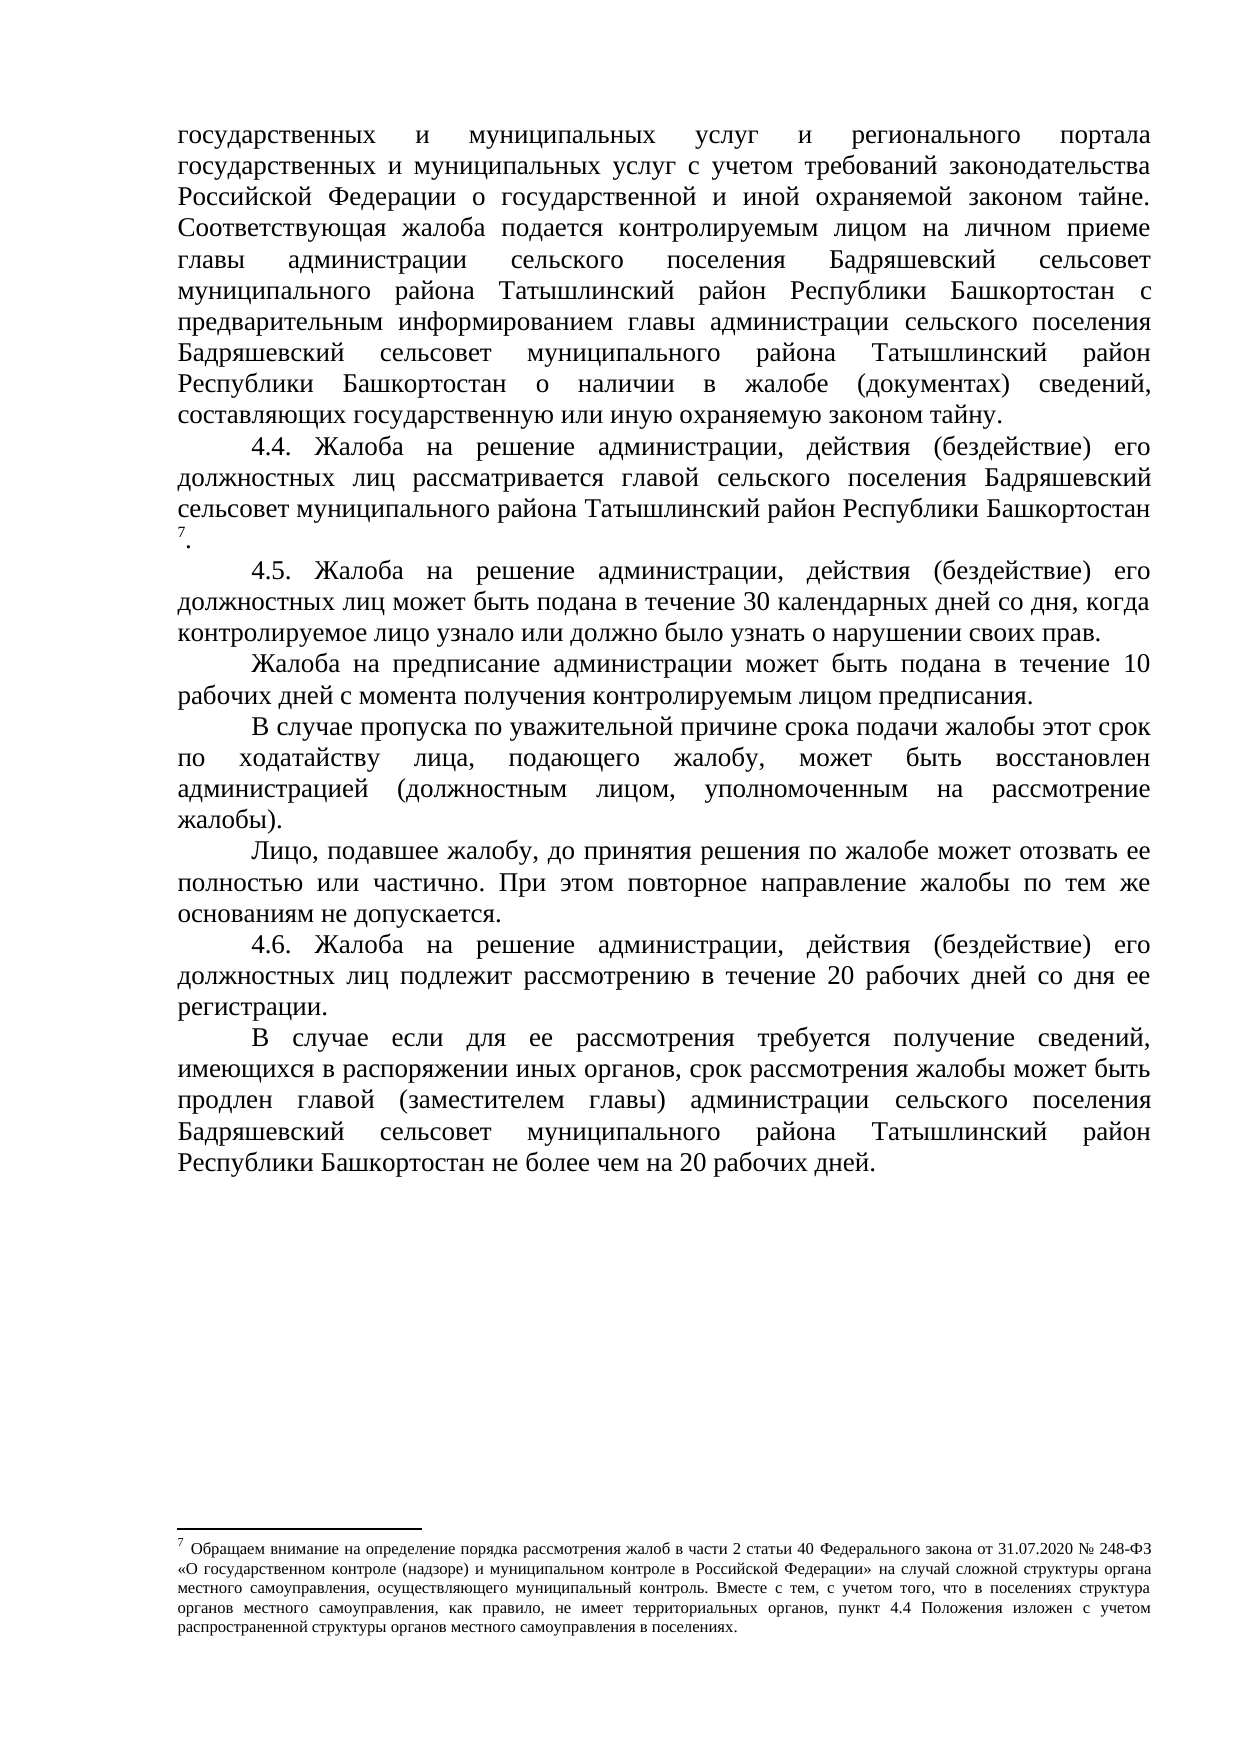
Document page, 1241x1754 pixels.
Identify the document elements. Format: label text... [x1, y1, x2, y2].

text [177, 118, 1152, 429]
text 4.4. Жалоба на решение администрации, действия (бездействие) его должностных лиц рассматривается главой сельского поселения Бадряшевский сельсовет муниципального района Татышлинский район Республики Башкортостан . [177, 429, 1152, 554]
text 4.6. Жалоба на решение администрации, действия (бездействие) его должностных лиц подлежит рассмотрению в течение 20 рабочих дней со дня ее регистрации. [177, 928, 1152, 1021]
text В случае пропуска по уважительной причине срока подачи жалобы этот срок по ходатайству лица, подающего жалобу, может быть восстановлен администрацией (должностным лицом, уполномоченным на рассмотрение жалобы). [177, 710, 1152, 834]
text Лицо, подавшее жалобу, до принятия решения по жалобе может отозвать ее полностью или частично. При этом повторное направление жалобы по тем же основаниям не допускается. [177, 834, 1152, 928]
text В случае если для ее рассмотрения требуется получение сведений, имеющихся в распоряжении иных органов, срок рассмотрения жалобы может быть продлен главой (заместителем главы) администрации сельского поселения Бадряшевский сельсовет муниципального района Татышлинский район Республики Башкортостан не более чем на 20 рабочих дней. [177, 1021, 1152, 1177]
text Жалоба на предписание администрации может быть подана в течение 10 рабочих дней с момента получения контролируемым лицом предписания. [177, 648, 1152, 710]
text 4.5. Жалоба на решение администрации, действия (бездействие) его должностных лиц может быть подана в течение 30 календарных дней со дня, когда контролируемое лицо узнало или должно было узнать о нарушении своих прав. [177, 554, 1152, 648]
